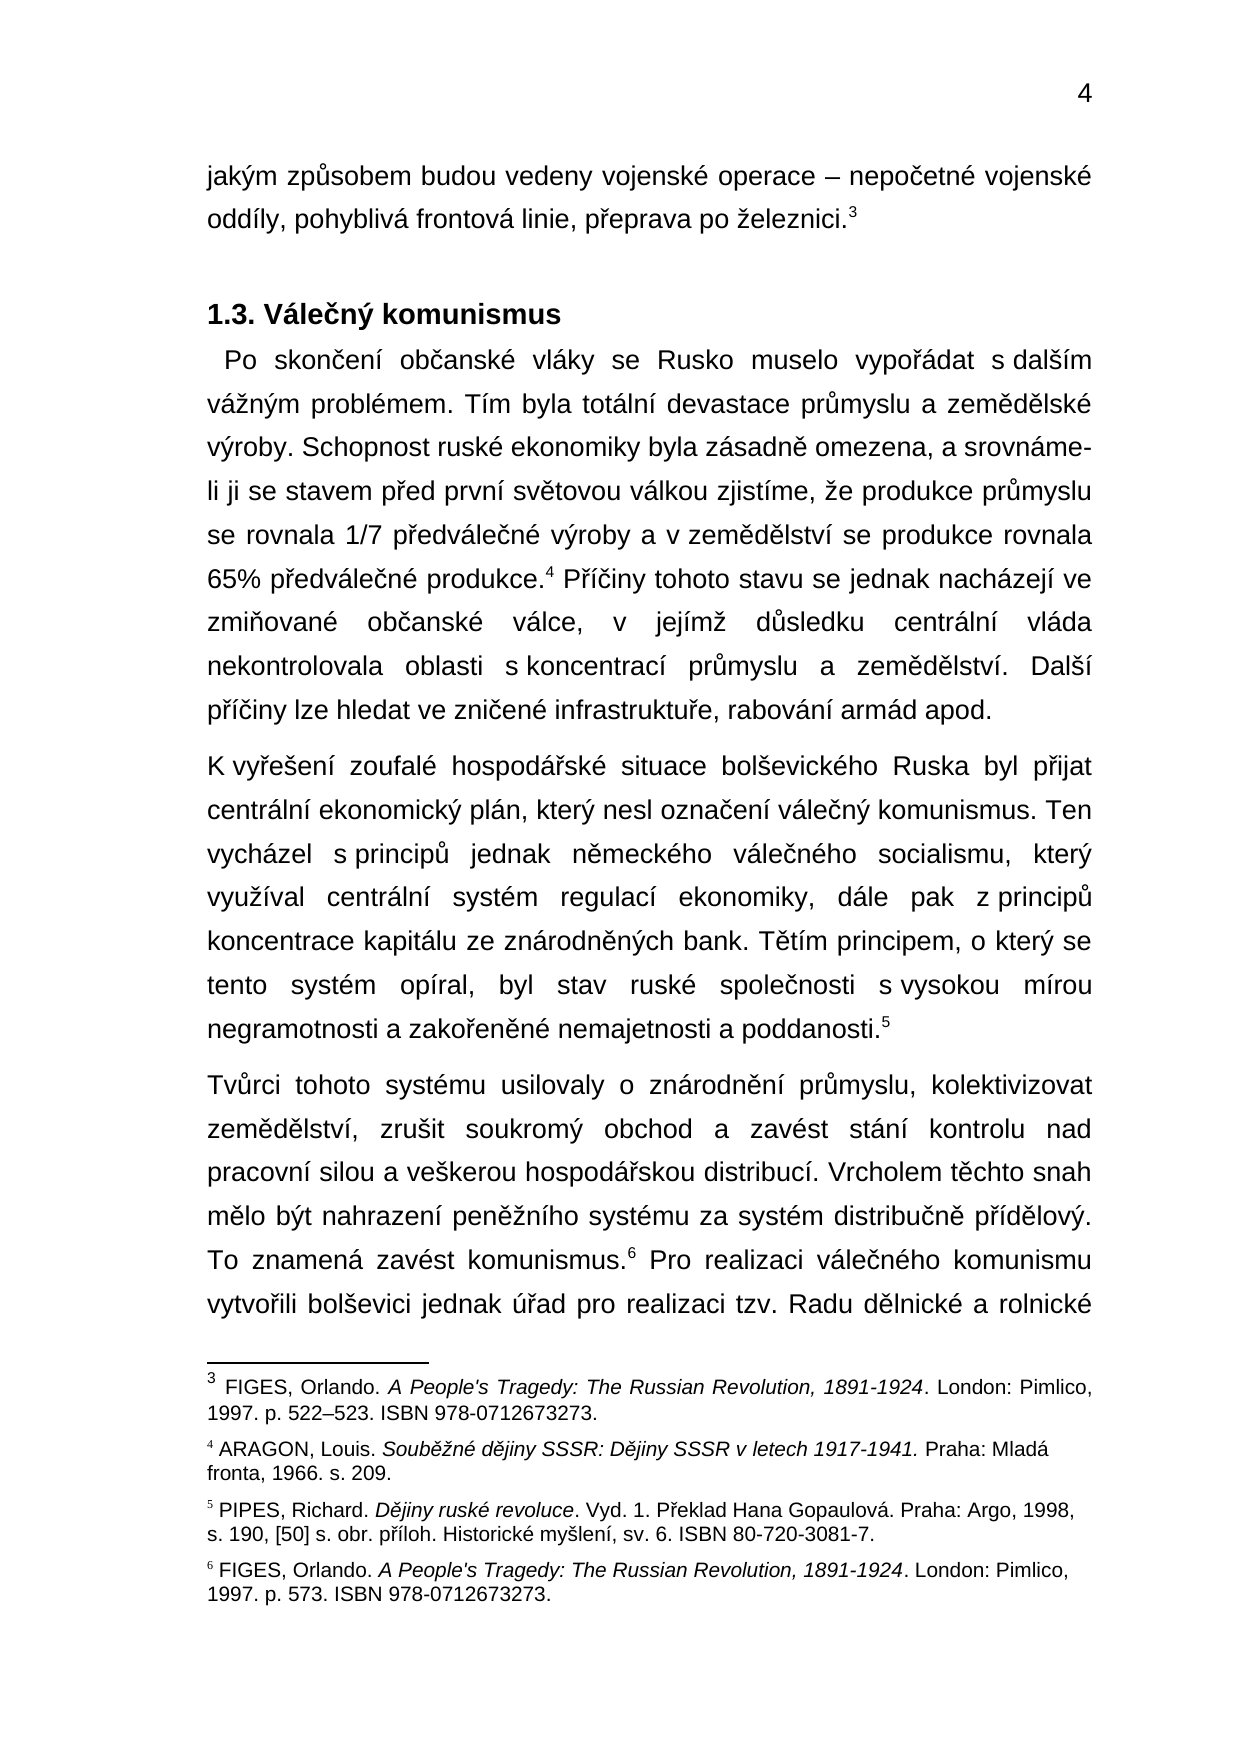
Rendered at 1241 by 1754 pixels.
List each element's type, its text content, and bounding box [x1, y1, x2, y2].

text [207, 1069, 1092, 1319]
text K vyřešení zoufalé hospodářské situace bolševického Ruska byl přijat centrální ekonomický plán, který nesl označení válečný komunismus. Ten vycházel s principů jednak německého válečného socialismu, který využíval centrální systém regulací ekonomiky, dále pak z principů koncentrace kapitálu ze znárodněných bank. Tětím principem, o který se tento systém opíral, byl stav ruské společnosti s vysokou mírou negramotnosti a zakořeněné nemajetnosti a poddanosti. [207, 750, 1092, 1044]
text Po skončení občanské vláky se Rusko muselo vypořádat s dalším vážným problémem. Tím byla totální devastace průmyslu a zemědělské výroby. Schopnost ruské ekonomiky byla zásadně omezena, a srovnáme-li ji se stavem před první světovou válkou zjistíme, že produkce průmyslu se rovnala 1/7 předválečné výroby a v zemědělství se produkce rovnala 65% předválečné produkce. Příčiny tohoto stavu se jednak nacházejí ve zmiňované občanské válce, v jejímž důsledku centrální vláda nekontrolovala oblasti s koncentrací průmyslu a zemědělství. Další příčiny lze hledat ve zničené infrastruktuře, rabování armád apod. [207, 344, 1092, 725]
subtitle 1.3. Válečný komunismus [207, 297, 1092, 331]
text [207, 159, 1092, 234]
